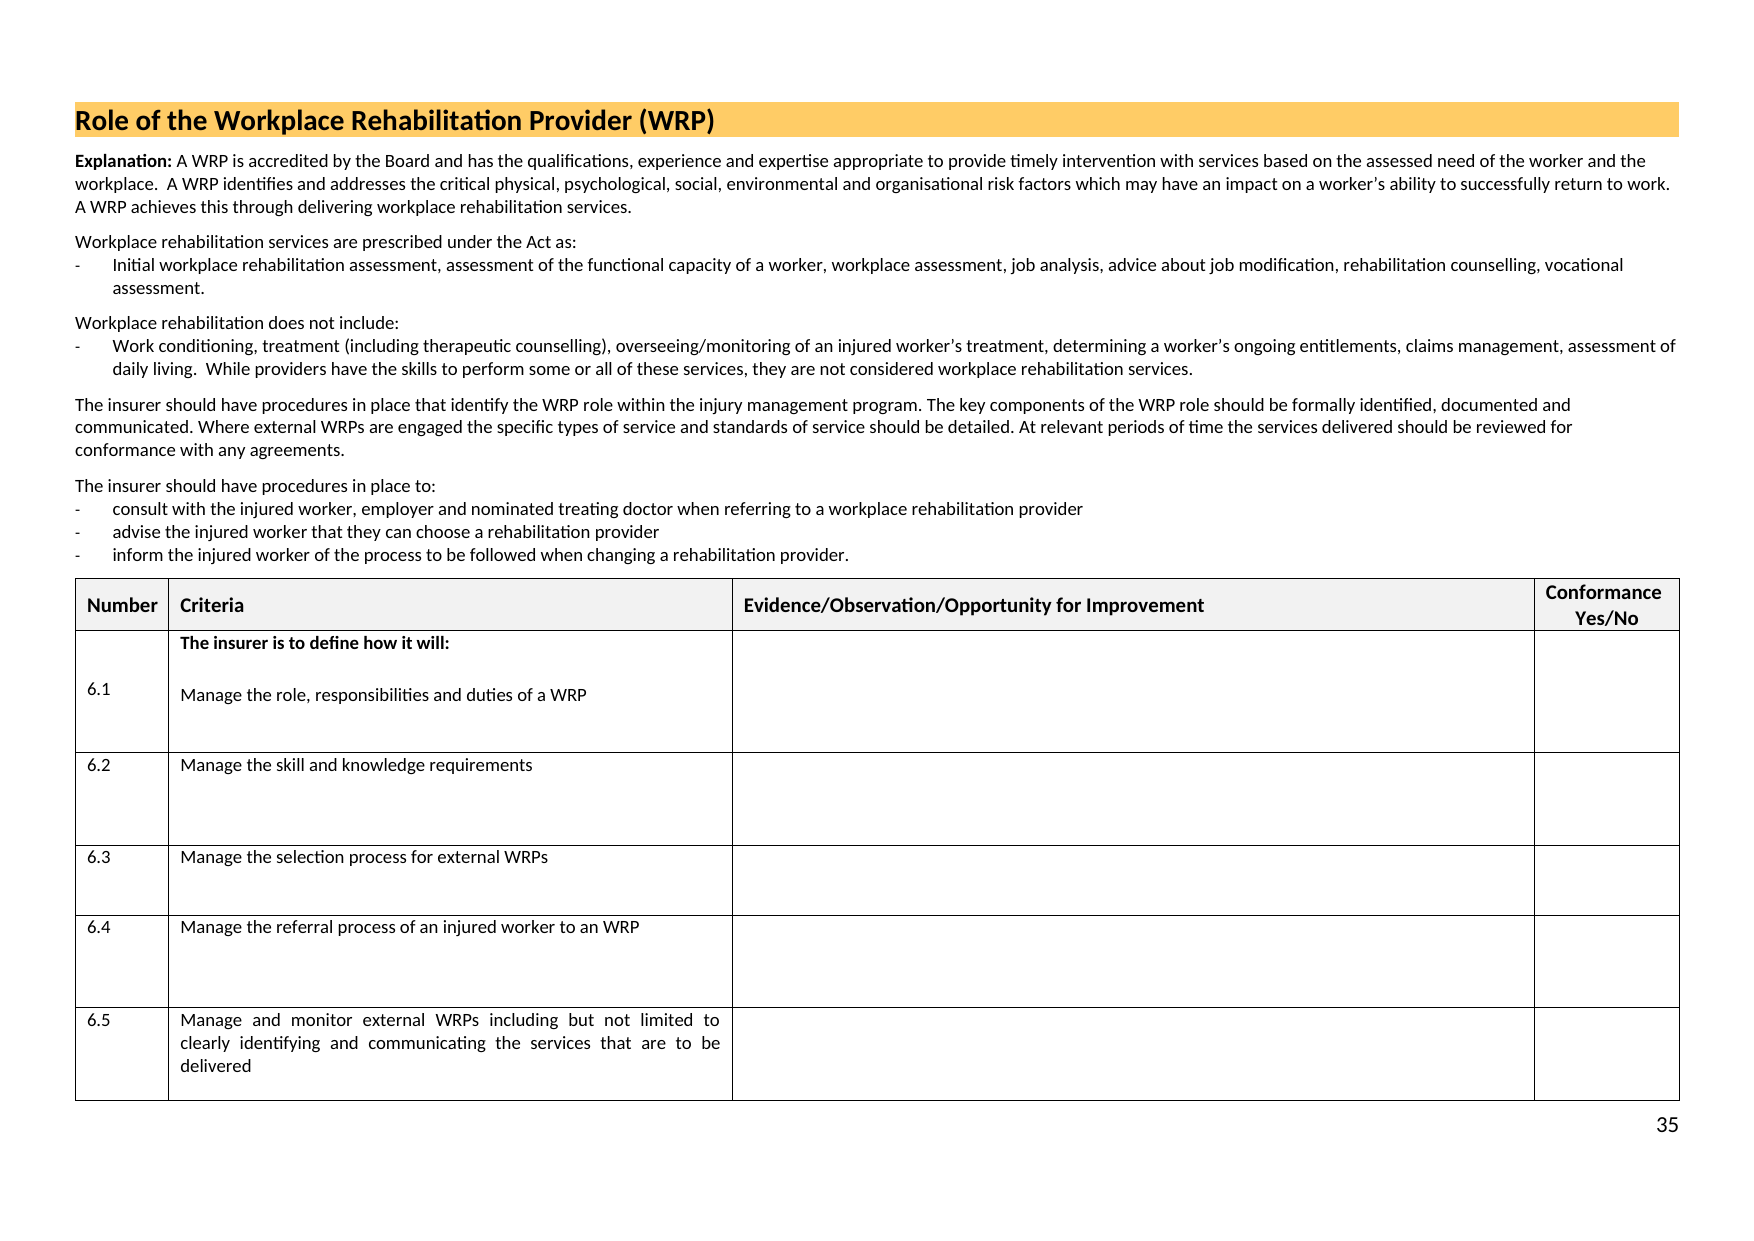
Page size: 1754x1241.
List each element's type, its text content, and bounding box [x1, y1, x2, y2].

table_cell The insurer is to define how it will: Manage the role, responsibilities and duties of a WRP [169, 631, 732, 752]
table_header Evidence/Observation/Opportunity for Improvement [733, 579, 1534, 630]
table_cell [733, 631, 1534, 752]
table_cell 6.4 [76, 916, 168, 1007]
table_header Conformance Yes/No [1535, 579, 1679, 630]
table_cell [733, 1008, 1534, 1100]
table_cell 6.3 [76, 846, 168, 914]
subtitle Role of the Workplace Rehabilitation Provider (WRP) [75, 102, 1679, 137]
table_cell Manage the skill and knowledge requirements [169, 753, 732, 845]
list consult with the injured worker, employer and nominated treating doctor when referring to a workplace rehabilitation provider [75, 497, 1679, 520]
table_header Number [76, 579, 168, 630]
table_cell Manage the selection process for external WRPs [169, 846, 732, 914]
table_cell [1535, 846, 1679, 914]
table_cell [733, 753, 1534, 845]
list inform the injured worker of the process to be followed when changing a rehabilitation provider. [75, 543, 1679, 566]
table_cell [733, 916, 1534, 1007]
text Workplace rehabilitation services are prescribed under the Act as: [75, 230, 1679, 253]
table_cell [1535, 631, 1679, 752]
list advise the injured worker that they can choose a rehabilitation provider [75, 520, 1679, 543]
table_cell [733, 846, 1534, 914]
text Workplace rehabilitation does not include: [75, 312, 1679, 334]
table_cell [169, 1008, 732, 1100]
table_cell [1535, 753, 1679, 845]
table_cell [1535, 916, 1679, 1007]
table_cell Manage the referral process of an injured worker to an WRP [169, 916, 732, 1007]
table_cell 6.5 [76, 1008, 168, 1100]
text The insurer should have procedures in place that identify the WRP role within the injury management program. The key components of the WRP role should be formally identified, documented and communicated. Where external WRPs are engaged the specific types of service and standards of service should be detailed. At relevant periods of time the services delivered should be reviewed for conformance with any agreements. [75, 393, 1679, 462]
table_cell 6.1 [76, 631, 168, 752]
table_cell 6.2 [76, 753, 168, 845]
text The insurer should have procedures in place to: [75, 474, 1679, 497]
list Initial workplace rehabilitation assessment, assessment of the functional capacity of a worker, workplace assessment, job analysis, advice about job modification, rehabilitation counselling, vocational assessment. [75, 253, 1679, 299]
text Explanation: A WRP is accredited by the Board and has the qualifications, experience and expertise appropriate to provide timely intervention with services based on the assessed need of the worker and the workplace. A WRP identifies and addresses the critical physical, psychological, social, environmental and organisational risk factors which may have an impact on a worker’s ability to successfully return to work. A WRP achieves this through delivering workplace rehabilitation services. [75, 149, 1679, 218]
list Work conditioning, treatment (including therapeutic counselling), overseeing/monitoring of an injured worker’s treatment, determining a worker’s ongoing entitlements, claims management, assessment of daily living. While providers have the skills to perform some or all of these services, they are not considered workplace rehabilitation services. [75, 334, 1679, 380]
table_header Criteria [169, 579, 732, 630]
table_cell [1535, 1008, 1679, 1100]
